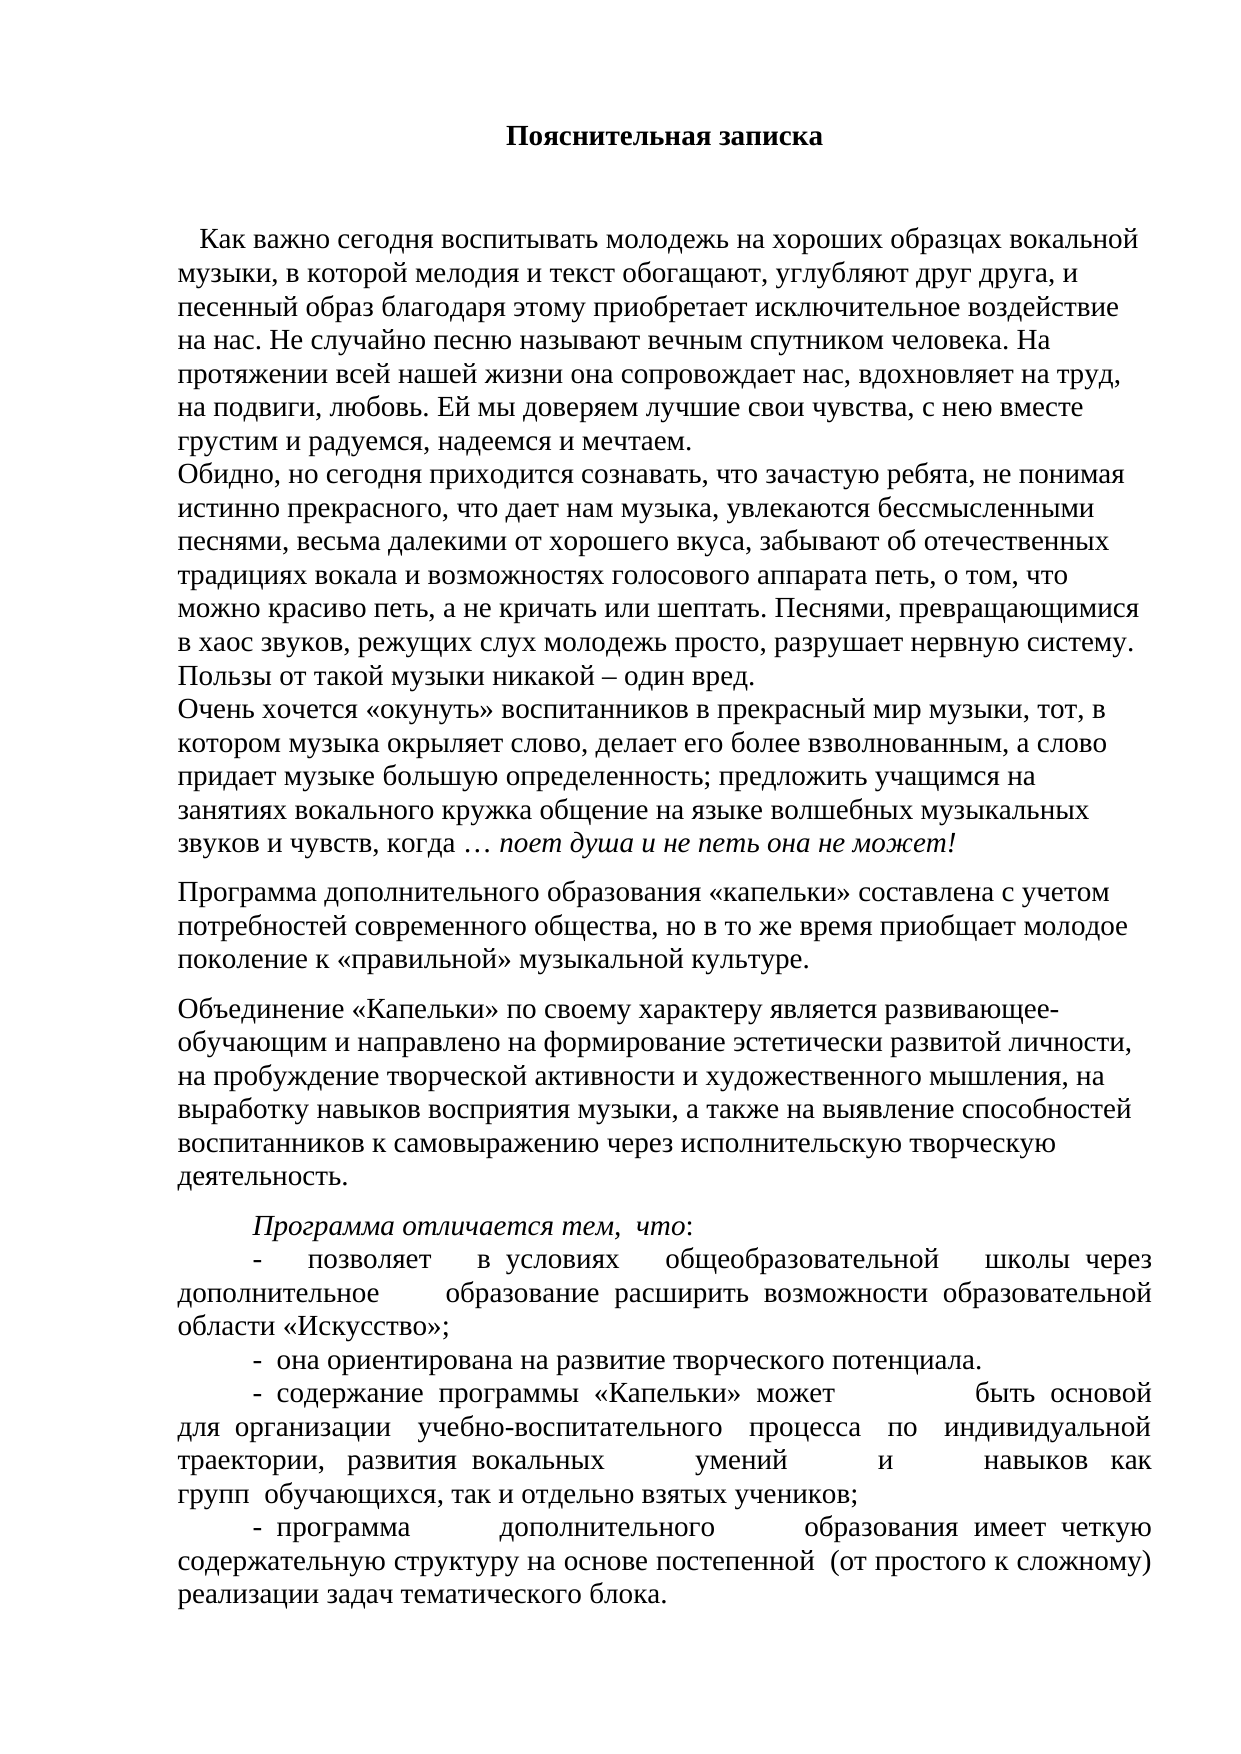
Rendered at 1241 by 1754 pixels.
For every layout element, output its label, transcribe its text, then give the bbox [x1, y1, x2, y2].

text Программа дополнительного образования «капельки» составлена с учетом потребностей современного общества, но в то же время приобщает молодое поколение к «правильной» музыкальной культуре. [177, 874, 1152, 975]
text Как важно сегодня воспитывать молодежь на хороших образцах вокальной музыки, в которой мелодия и текст обогащают, углубляют друг друга, и песенный образ благодаря этому приобретает исключительное воздействие на нас. Не случайно песню называют вечным спутником человека. На протяжении всей нашей жизни она сопровождает нас, вдохновляет на труд, на подвиги, любовь. Ей мы доверяем лучшие свои чувства, с нею вместе грустим и радуемся, надеемся и мечтаем. Обидно, но сегодня приходится сознавать, что зачастую ребята, не понимая истинно прекрасного, что дает нам музыка, увлекаются бессмысленными песнями, весьма далекими от хорошего вкуса, забывают об отечественных традициях вокала и возможностях голосового аппарата петь, о том, что можно красиво петь, а не кричать или шептать. Песнями, превращающимися в хаос звуков, режущих слух молодежь просто, разрушает нервную систему. Пользы от такой музыки никакой – один вред. Очень хочется «окунуть» воспитанников в прекрасный мир музыки, тот, в котором музыка окрыляет слово, делает его более взволнованным, а слово придает музыке большую определенность; предложить учащимся на занятиях вокального кружка общение на языке волшебных музыкальных звуков и чувств, когда … поет душа и не петь она не может! [177, 222, 1152, 859]
text - позволяет в условиях общеобразовательной школы через дополнительное образование расширить возможности образовательной области «Искусство»; [177, 1241, 1152, 1342]
text - содержание программы «Капельки» может быть основой для организации учебно-воспитательного процесса по индивидуальной траектории, развития вокальных умений и навыков как групп обучающихся, так и отдельно взятых учеников; [177, 1375, 1152, 1509]
text - программа дополнительного образования имеет четкую содержательную структуру на основе постепенной (от простого к сложному) реализации задач тематического блока. [177, 1509, 1152, 1610]
text Пояснительная записка [177, 118, 1152, 152]
text Объединение «Капельки» по своему характеру является развивающее- обучающим и направлено на формирование эстетически развитой личности, на пробуждение творческой активности и художественного мышления, на выработку навыков восприятия музыки, а также на выявление способностей воспитанников к самовыражению через исполнительскую творческую деятельность. [177, 991, 1152, 1192]
text Программа отличается тем, что: [177, 1208, 1152, 1241]
text - она ориентирована на развитие творческого потенциала. [177, 1342, 1152, 1375]
